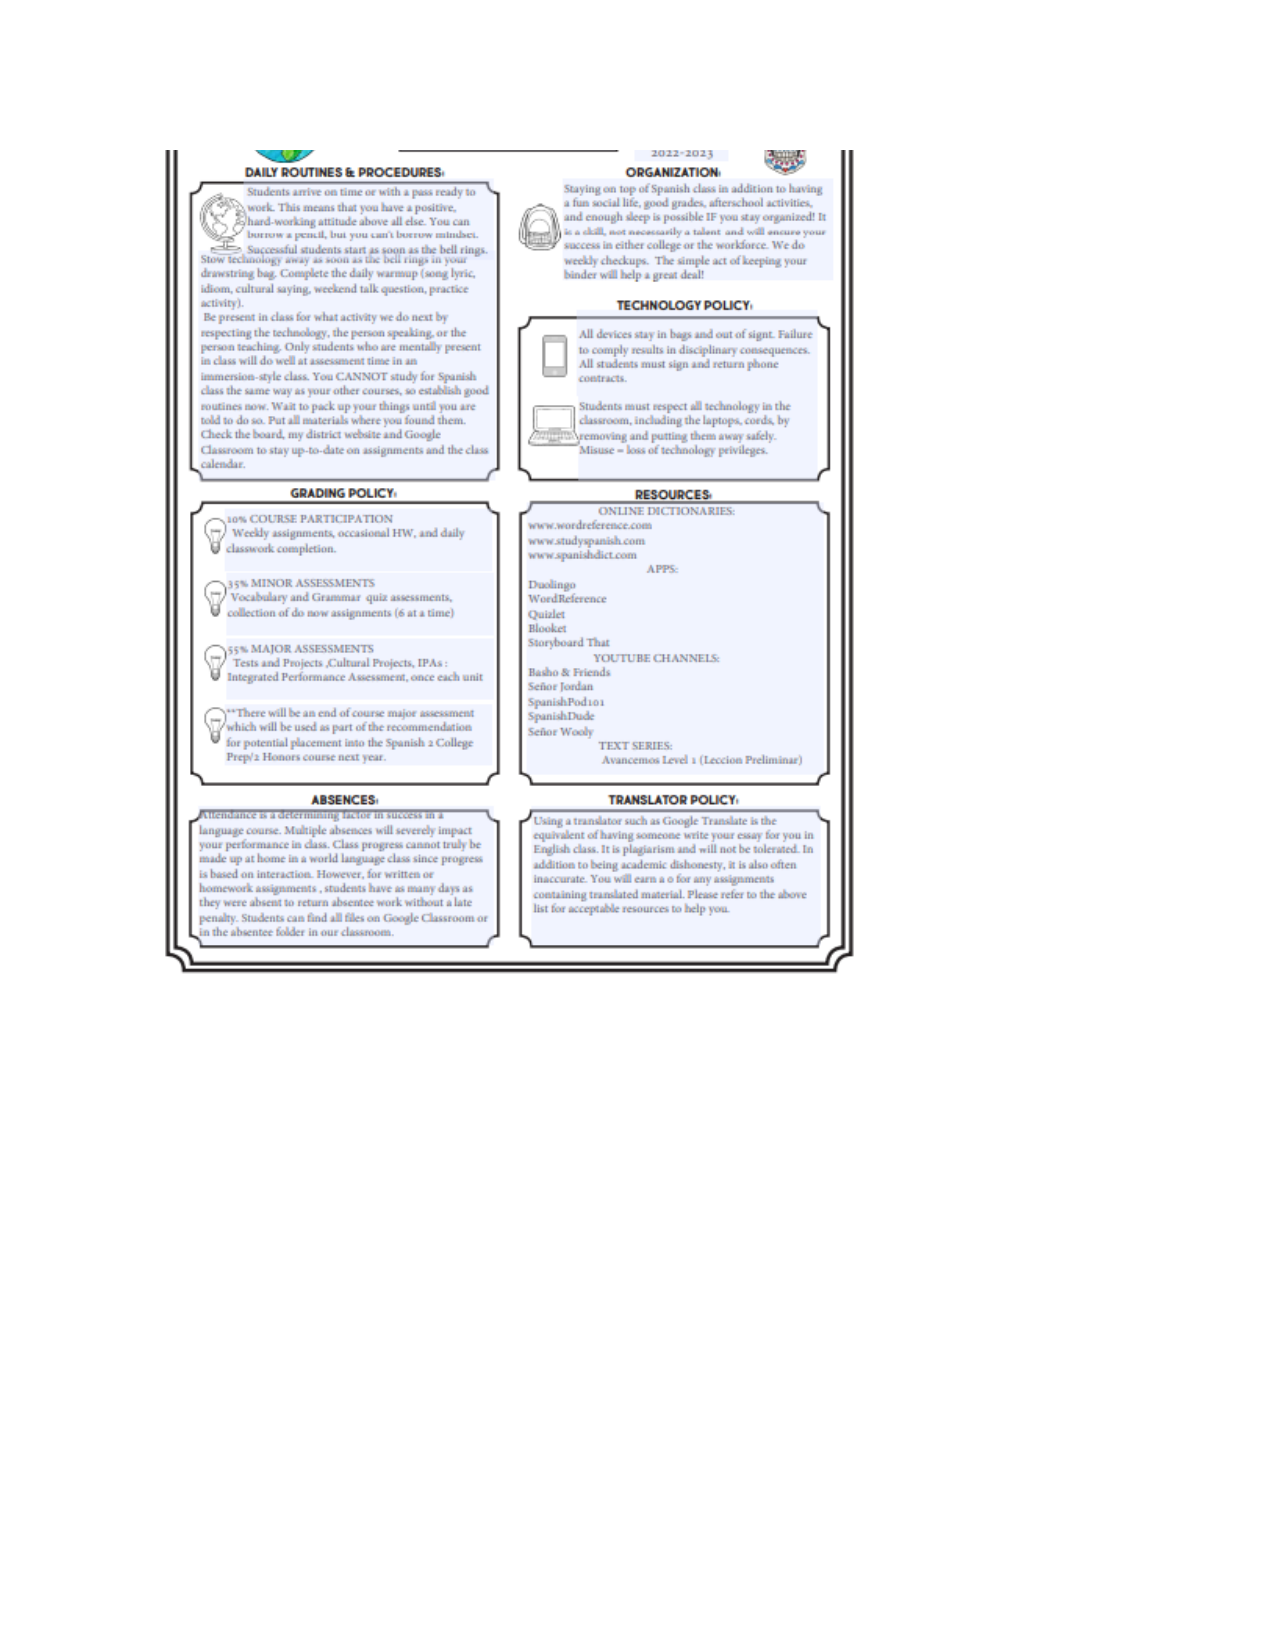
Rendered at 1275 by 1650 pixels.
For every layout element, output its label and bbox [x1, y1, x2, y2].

picture [150, 150, 871, 980]
